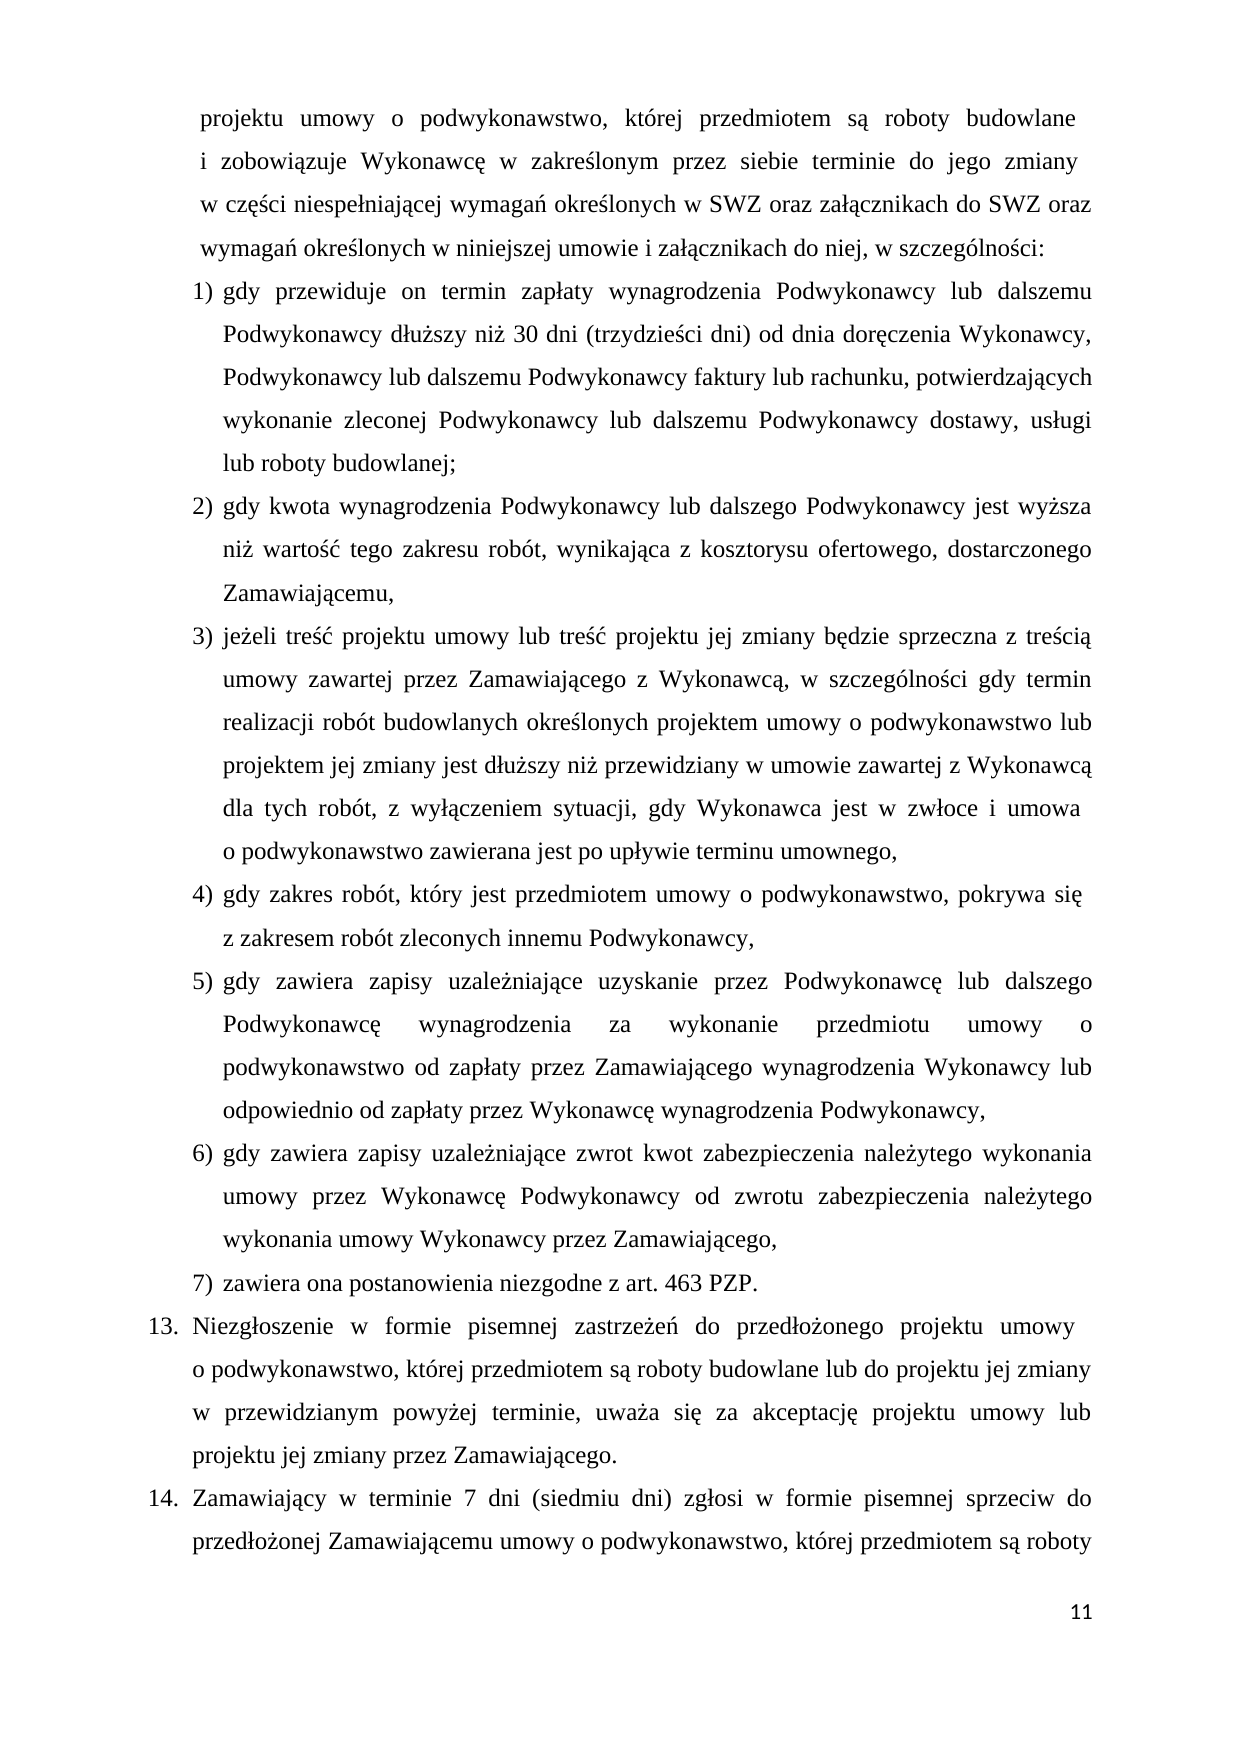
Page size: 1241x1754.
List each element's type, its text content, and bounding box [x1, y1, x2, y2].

list gdy kwota wynagrodzenia Podwykonawcy lub dalszego Podwykonawcy jest wyższa niż wartość tego zakresu robót, wynikająca z kosztorysu ofertowego, dostarczonego Zamawiającemu, [192, 491, 1092, 606]
list gdy zawiera zapisy uzależniające zwrot kwot zabezpieczenia należytego wykonania umowy przez Wykonawcę Podwykonawcy od zwrotu zabezpieczenia należytego wykonania umowy Wykonawcy przez Zamawiającego, [192, 1138, 1092, 1253]
list gdy zawiera zapisy uzależniające uzyskanie przez Podwykonawcę lub dalszego Podwykonawcę wynagrodzenia za wykonanie przedmiotu umowy o podwykonawstwo od zapłaty przez Zamawiającego wynagrodzenia Wykonawcy lub odpowiednio od zapłaty przez Wykonawcę wynagrodzenia Podwykonawcy, [192, 966, 1092, 1124]
list gdy przewiduje on termin zapłaty wynagrodzenia Podwykonawcy lub dalszemu Podwykonawcy dłuższy niż 30 dni (trzydzieści dni) od dnia doręczenia Wykonawcy, Podwykonawcy lub dalszemu Podwykonawcy faktury lub rachunku, potwierdzających wykonanie zleconej Podwykonawcy lub dalszemu Podwykonawcy dostawy, usługi lub roboty budowlanej; [192, 276, 1092, 477]
list jeżeli treść projektu umowy lub treść projektu jej zmiany będzie sprzeczna z treścią umowy zawartej przez Zamawiającego z Wykonawcą, w szczególności gdy termin realizacji robót budowlanych określonych projektem umowy o podwykonawstwo lub projektem jej zmiany jest dłuższy niż przewidziany w umowie zawartej z Wykonawcą dla tych robót, z wyłączeniem sytuacji, gdy Wykonawca jest w zwłoce i umowa o podwykonawstwo zawierana jest po upływie terminu umownego, [192, 621, 1092, 865]
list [148, 1483, 1092, 1555]
list Niezgłoszenie w formie pisemnej zastrzeżeń do przedłożonego projektu umowy o podwykonawstwo, której przedmiotem są roboty budowlane lub do projektu jej zmiany w przewidzianym powyżej terminie, uważa się za akceptację projektu umowy lub projektu jej zmiany przez Zamawiającego. [148, 1311, 1092, 1469]
list gdy zakres robót, który jest przedmiotem umowy o podwykonawstwo, pokrywa się z zakresem robót zleconych innemu Podwykonawcy, [192, 879, 1092, 951]
list zawiera ona postanowienia niezgodne z art. 463 PZP. [192, 1268, 1092, 1296]
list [148, 103, 1092, 261]
